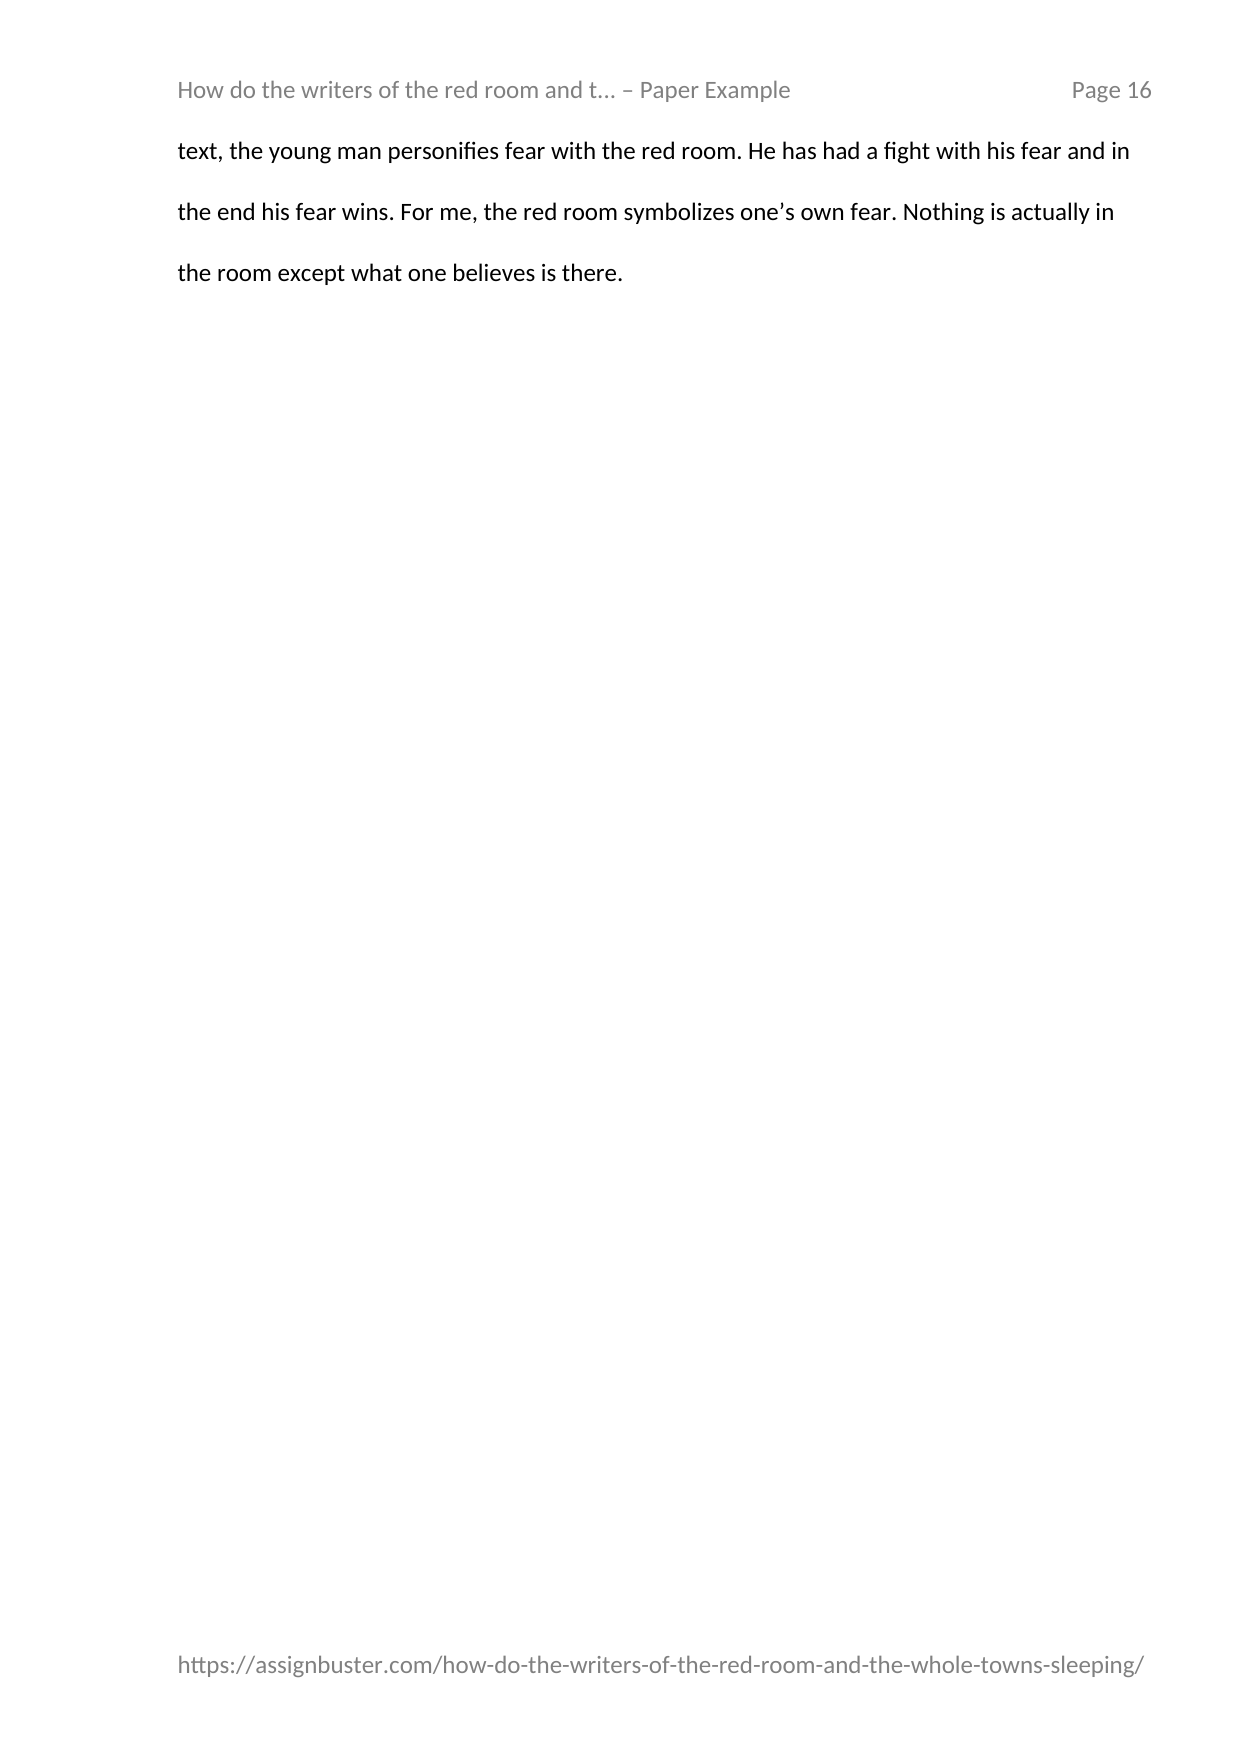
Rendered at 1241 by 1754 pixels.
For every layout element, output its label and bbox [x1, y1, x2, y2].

text [177, 135, 1152, 287]
